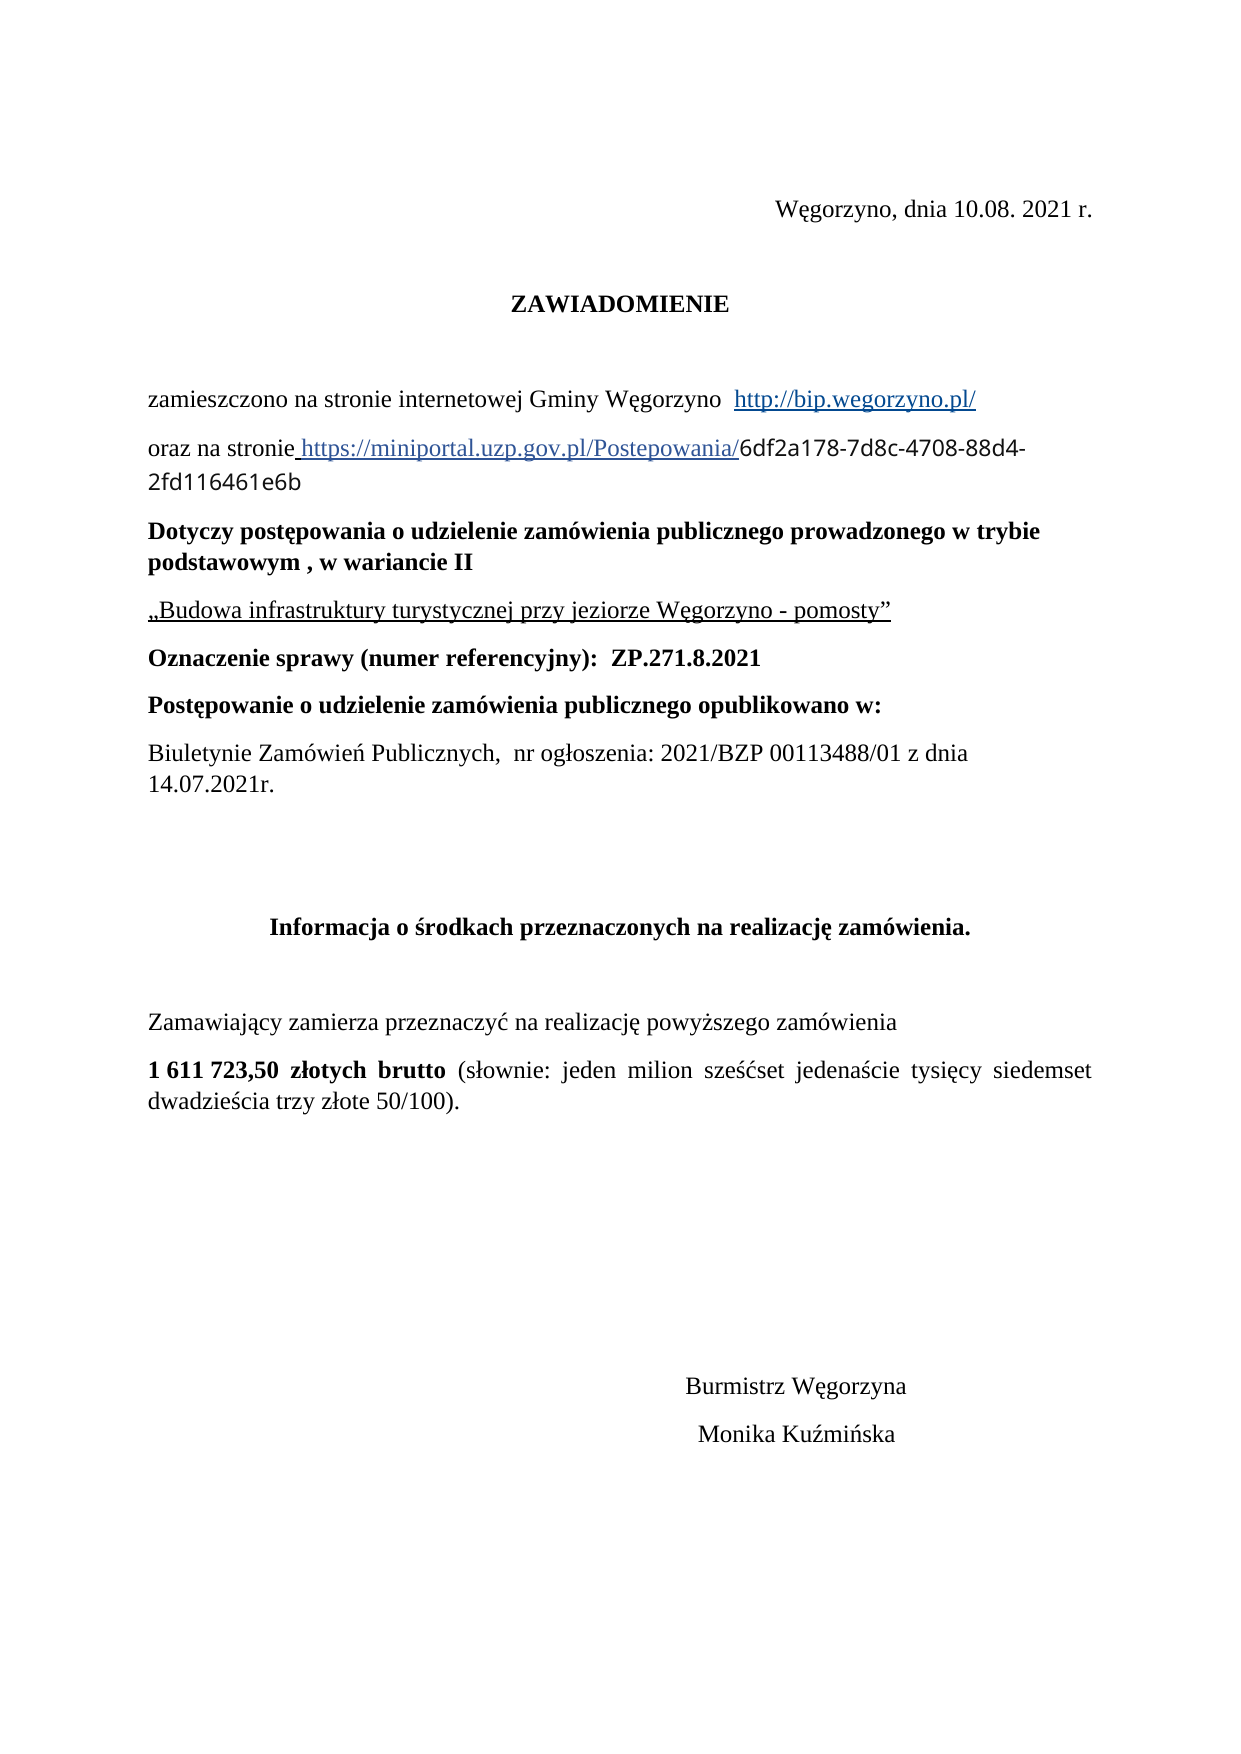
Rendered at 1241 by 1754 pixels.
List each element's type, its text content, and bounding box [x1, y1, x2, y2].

text 1 611 723,50 złotych brutto (słownie: jeden milion sześćset jedenaście tysięcy siedemset dwadzieścia trzy złote 50/100). [148, 1055, 1093, 1114]
text Postępowanie o udzielenie zamówienia publicznego opublikowano w: [148, 691, 1093, 719]
text Informacja o środkach przeznaczonych na realizację zamówienia. [148, 912, 1093, 941]
text Węgorzyno, dnia 10.08. 2021 r. [148, 194, 1093, 223]
text „Budowa infrastruktury turystycznej przy jeziorze Węgorzyno - pomosty” [148, 595, 1093, 624]
text Dotyczy postępowania o udzielenie zamówienia publicznego prowadzonego w trybie podstawowym , w wariancie II [148, 516, 1093, 576]
text Monika Kuźmińska [148, 1419, 1093, 1448]
text Zamawiający zamierza przeznaczyć na realizację powyższego zamówienia [148, 1007, 1093, 1036]
text ZAWIADOMIENIE [148, 289, 1093, 318]
text zamieszczono na stronie internetowej Gminy Węgorzyno http://bip.wegorzyno.pl/ [148, 384, 1093, 413]
text Biuletynie Zamówień Publicznych, nr ogłoszenia: 2021/BZP 00113488/01 z dnia 14.07.2021r. [148, 738, 1093, 798]
text Burmistrz Węgorzyna [148, 1371, 1093, 1400]
text oraz na stronie https://miniportal.uzp.gov.pl/Postepowania/6df2a178-7d8c-4708-88d4-2fd116461e6b [148, 432, 1093, 497]
text Oznaczenie sprawy (numer referencyjny): ZP.271.8.2021 [148, 643, 1093, 672]
